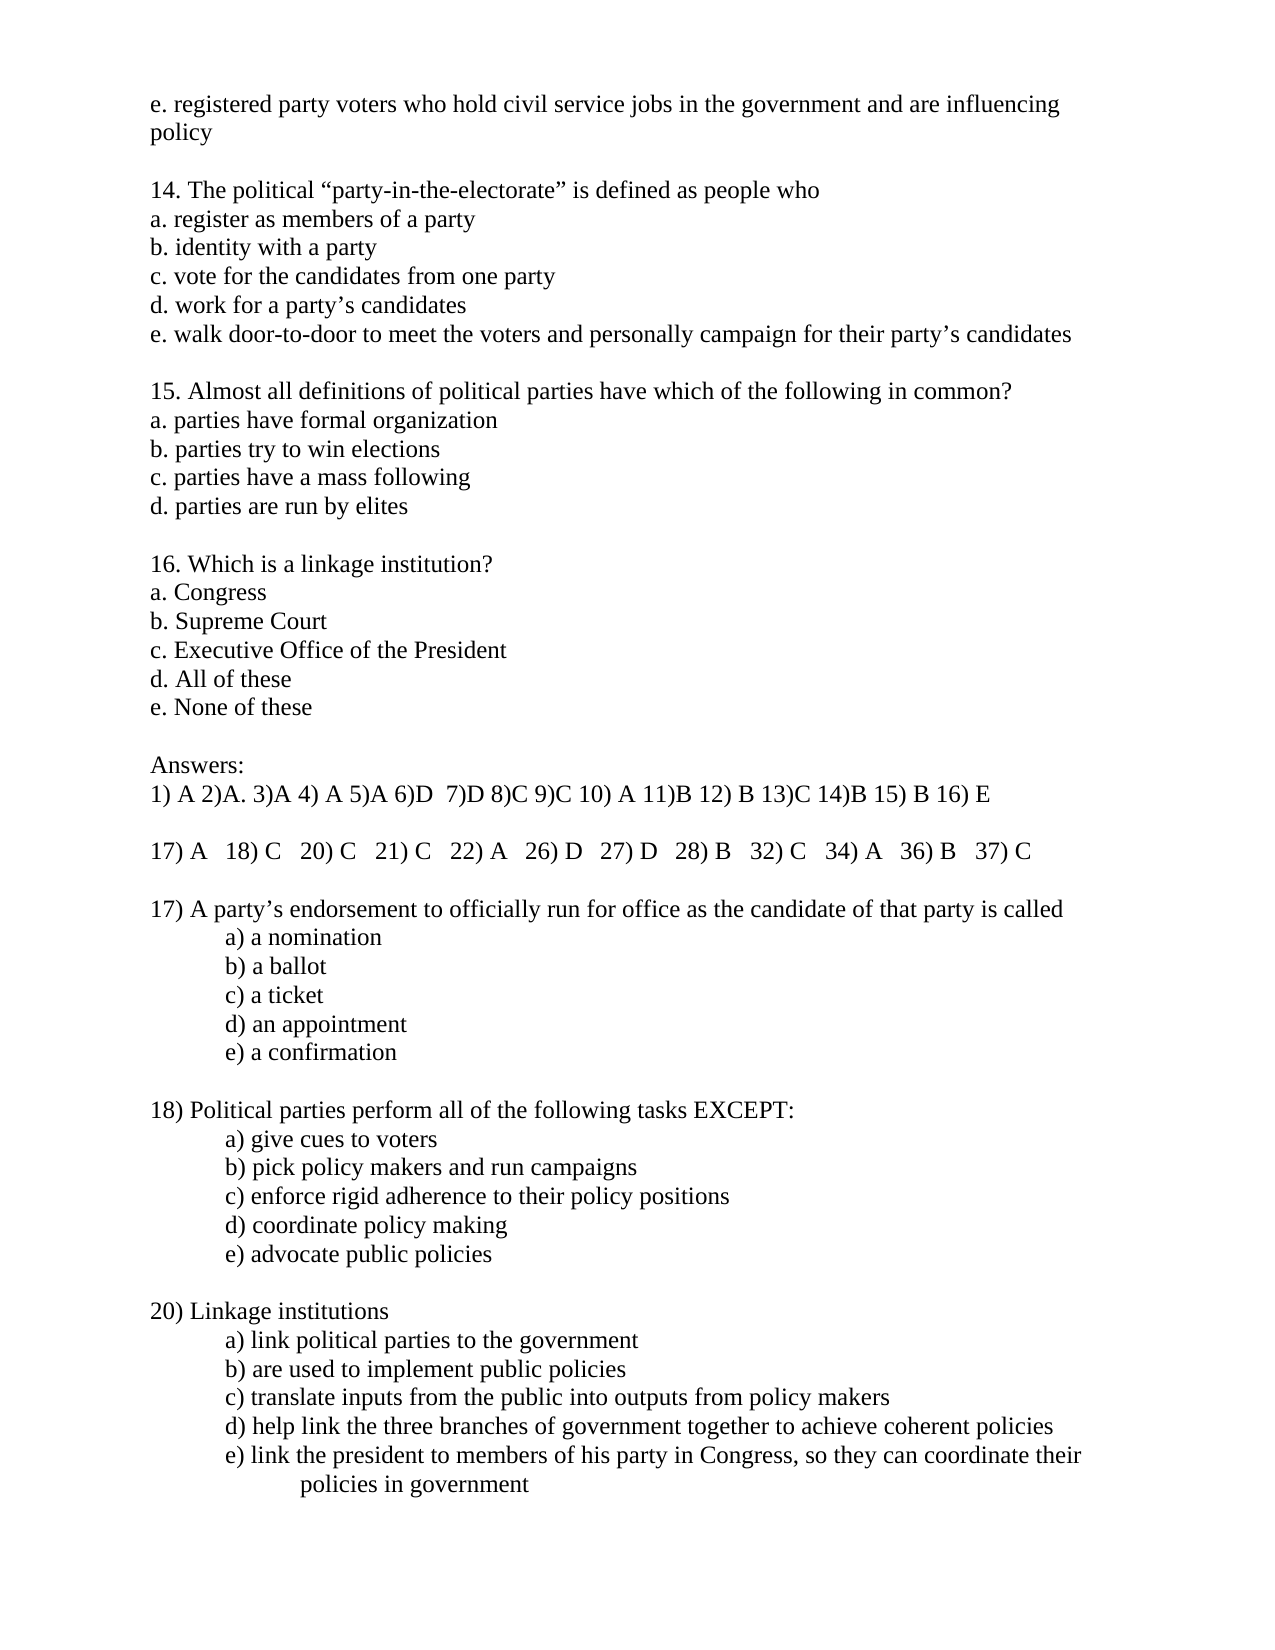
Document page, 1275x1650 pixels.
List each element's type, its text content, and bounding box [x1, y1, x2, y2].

text a) give cues to voters [150, 1124, 1125, 1152]
text d. work for a party’s candidates [150, 290, 1125, 319]
text d) help link the three branches of government together to achieve coherent policies [150, 1411, 1125, 1440]
text c) enforce rigid adherence to their policy positions [150, 1181, 1125, 1210]
text a) link political parties to the government [150, 1325, 1125, 1354]
text e) link the president to members of his party in Congress, so they can coordinate their [150, 1440, 1125, 1469]
text a. register as members of a party [150, 204, 1125, 232]
text b. Supreme Court [150, 606, 1125, 635]
text e. registered party voters who hold civil service jobs in the government and are influencing policy [150, 89, 1125, 146]
text 17) A 18) C 20) C 21) C 22) A 26) D 27) D 28) B 32) C 34) A 36) B 37) C [150, 836, 1125, 865]
text e. None of these [150, 692, 1125, 721]
text 18) Political parties perform all of the following tasks EXCEPT: [150, 1095, 1125, 1124]
text 1) A 2)A. 3)A 4) A 5)A 6)D 7)D 8)C 9)C 10) A 11)B 12) B 13)C 14)B 15) B 16) E [150, 779, 1125, 807]
text a. parties have formal organization [150, 405, 1125, 434]
text 15. Almost all definitions of political parties have which of the following in common? [150, 376, 1125, 405]
text 20) Linkage institutions [150, 1296, 1125, 1325]
text c. Executive Office of the President [150, 635, 1125, 664]
text a. Congress [150, 577, 1125, 606]
text d. parties are run by elites [150, 491, 1125, 520]
text e) advocate public policies [150, 1239, 1125, 1267]
text b) a ballot [150, 951, 1125, 980]
text 16. Which is a linkage institution? [150, 549, 1125, 577]
text 17) A party’s endorsement to officially run for office as the candidate of that party is called [150, 894, 1125, 922]
text b. parties try to win elections [150, 434, 1125, 462]
text d) an appointment [150, 1009, 1125, 1037]
text c) translate inputs from the public into outputs from policy makers [150, 1382, 1125, 1411]
text b. identity with a party [150, 232, 1125, 261]
text 14. The political “party-in-the-electorate” is defined as people who [150, 175, 1125, 204]
text e) a confirmation [150, 1037, 1125, 1066]
text c) a ticket [150, 980, 1125, 1009]
text c. parties have a mass following [150, 462, 1125, 491]
text Answers: [150, 750, 1125, 779]
text c. vote for the candidates from one party [150, 261, 1125, 290]
text b) pick policy makers and run campaigns [150, 1152, 1125, 1181]
text b) are used to implement public policies [150, 1354, 1125, 1382]
text policies in government [225, 1469, 1125, 1497]
text a) a nomination [150, 922, 1125, 951]
text d. All of these [150, 664, 1125, 692]
text d) coordinate policy making [150, 1210, 1125, 1239]
text e. walk door-to-door to meet the voters and personally campaign for their party’s candidates [150, 319, 1125, 347]
